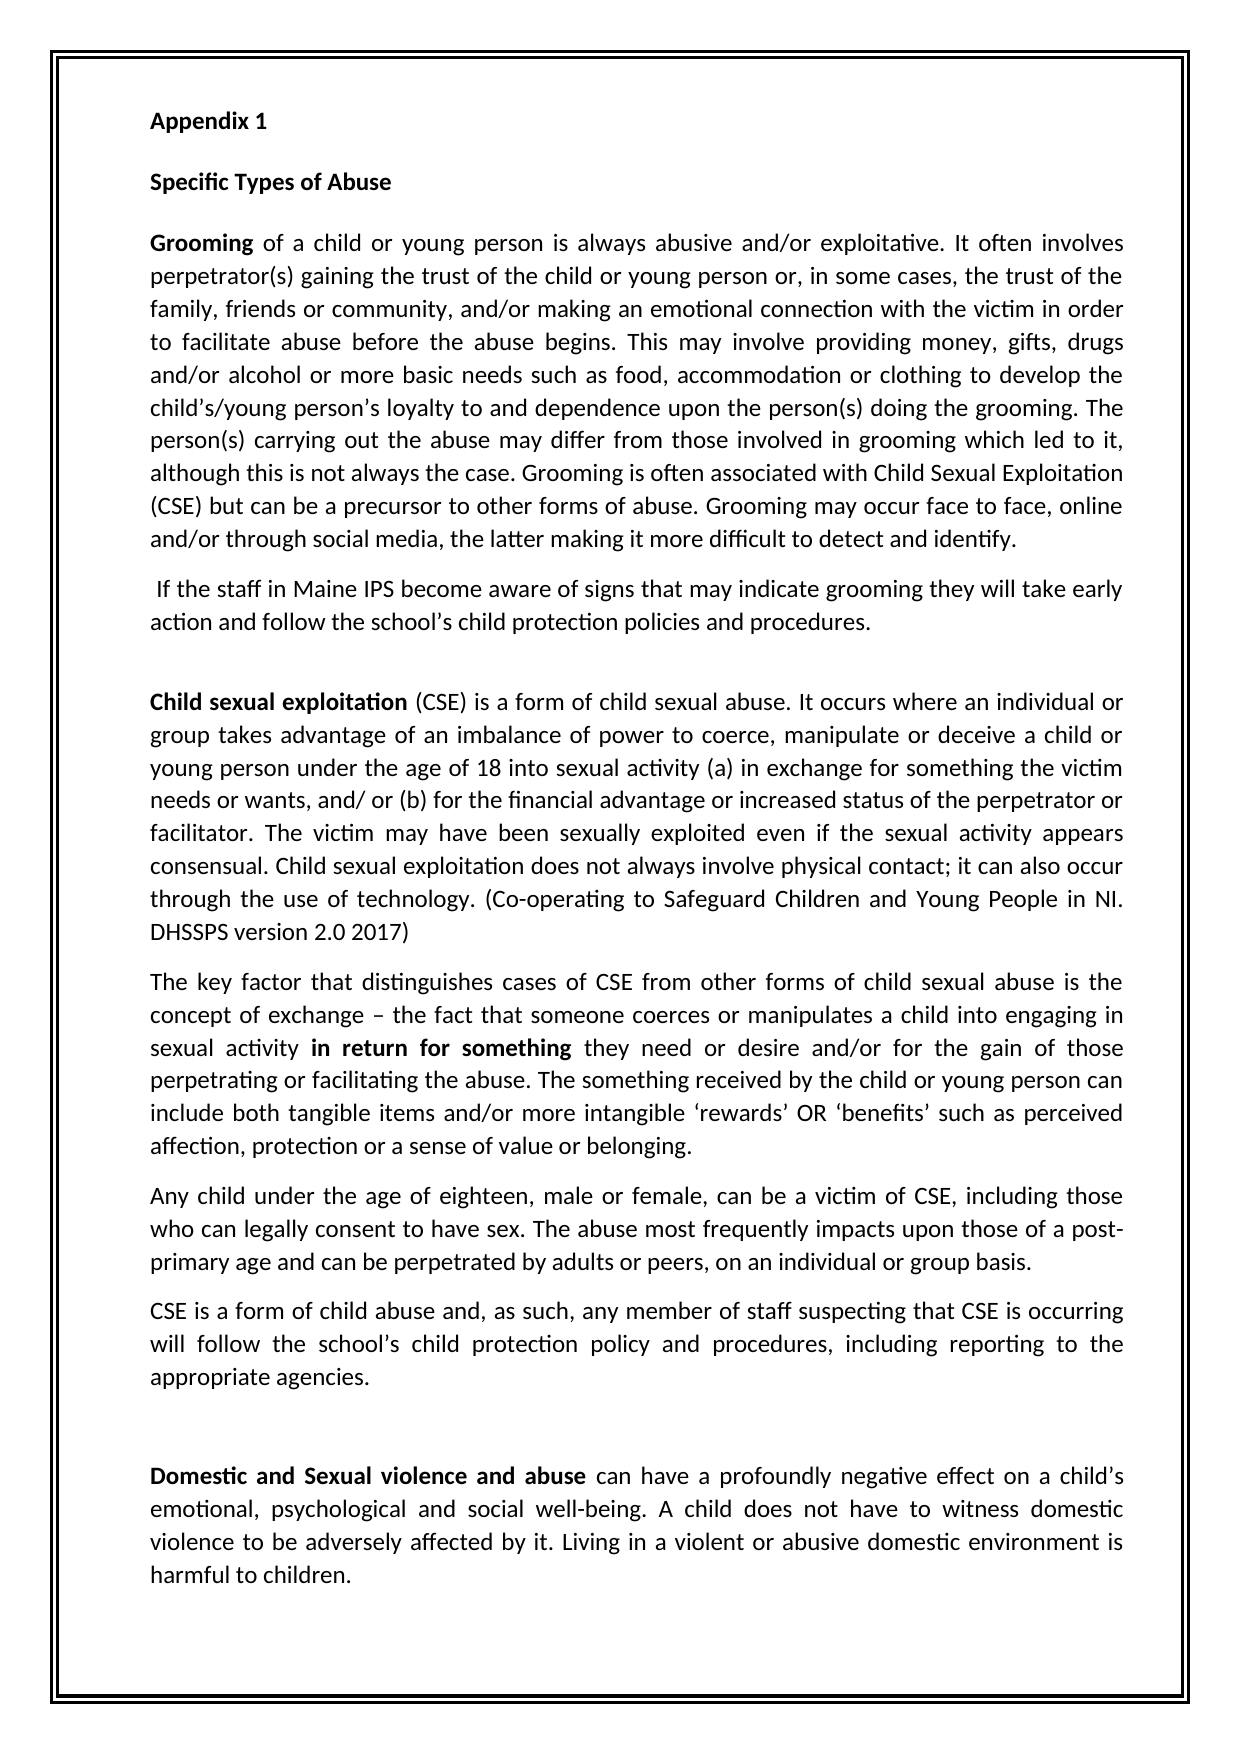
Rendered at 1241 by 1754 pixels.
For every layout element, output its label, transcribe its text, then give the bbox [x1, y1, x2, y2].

text CSE is a form of child abuse and, as such, any member of staff suspecting that CSE is occurring will follow the school’s child protection policy and procedures, including reporting to the appropriate agencies. [150, 1296, 1125, 1392]
text The key factor that distinguishes cases of CSE from other forms of child sexual abuse is the concept of exchange – the fact that someone coerces or manipulates a child into engaging in sexual activity in return for something they need or desire and/or for the gain of those perpetrating or facilitating the abuse. The something received by the child or young person can include both tangible items and/or more intangible ‘rewards’ OR ‘benefits’ such as perceived affection, protection or a sense of value or belonging. [150, 966, 1125, 1161]
text Any child under the age of eighteen, male or female, can be a victim of CSE, including those who can legally consent to have sex. The abuse most frequently impacts upon those of a post-primary age and can be perpetrated by adults or peers, on an individual or group basis. [150, 1180, 1125, 1276]
text Child sexual exploitation (CSE) is a form of child sexual abuse. It occurs where an individual or group takes advantage of an imbalance of power to coerce, manipulate or deceive a child or young person under the age of 18 into sexual activity (a) in exchange for something the victim needs or wants, and/ or (b) for the financial advantage or increased status of the perpetrator or facilitator. The victim may have been sexually exploited even if the sexual activity appears consensual. Child sexual exploitation does not always involve physical contact; it can also occur through the use of technology. (Co-operating to Safeguard Children and Young People in NI. DHSSPS version 2.0 2017) [150, 686, 1125, 947]
text Appendix 1 [150, 105, 1125, 136]
text If the staff in Maine IPS become aware of signs that may indicate grooming they will take early action and follow the school’s child protection policies and procedures. [150, 573, 1125, 636]
text Domestic and Sexual violence and abuse can have a profoundly negative effect on a child’s emotional, psychological and social well-being. A child does not have to witness domestic violence to be adversely affected by it. Living in a violent or abusive domestic environment is harmful to children. [150, 1461, 1125, 1590]
text Grooming of a child or young person is always abusive and/or exploitative. It often involves perpetrator(s) gaining the trust of the child or young person or, in some cases, the trust of the family, friends or community, and/or making an emotional connection with the victim in order to facilitate abuse before the abuse begins. This may involve providing money, gifts, drugs and/or alcohol or more basic needs such as food, accommodation or clothing to develop the child’s/young person’s loyalty to and dependence upon the person(s) doing the grooming. The person(s) carrying out the abuse may differ from those involved in grooming which led to it, although this is not always the case. Grooming is often associated with Child Sexual Exploitation (CSE) but can be a precursor to other forms of abuse. Grooming may occur face to face, online and/or through social media, the latter making it more difficult to detect and identify. [150, 227, 1125, 554]
text Specific Types of Abuse [150, 166, 1125, 197]
